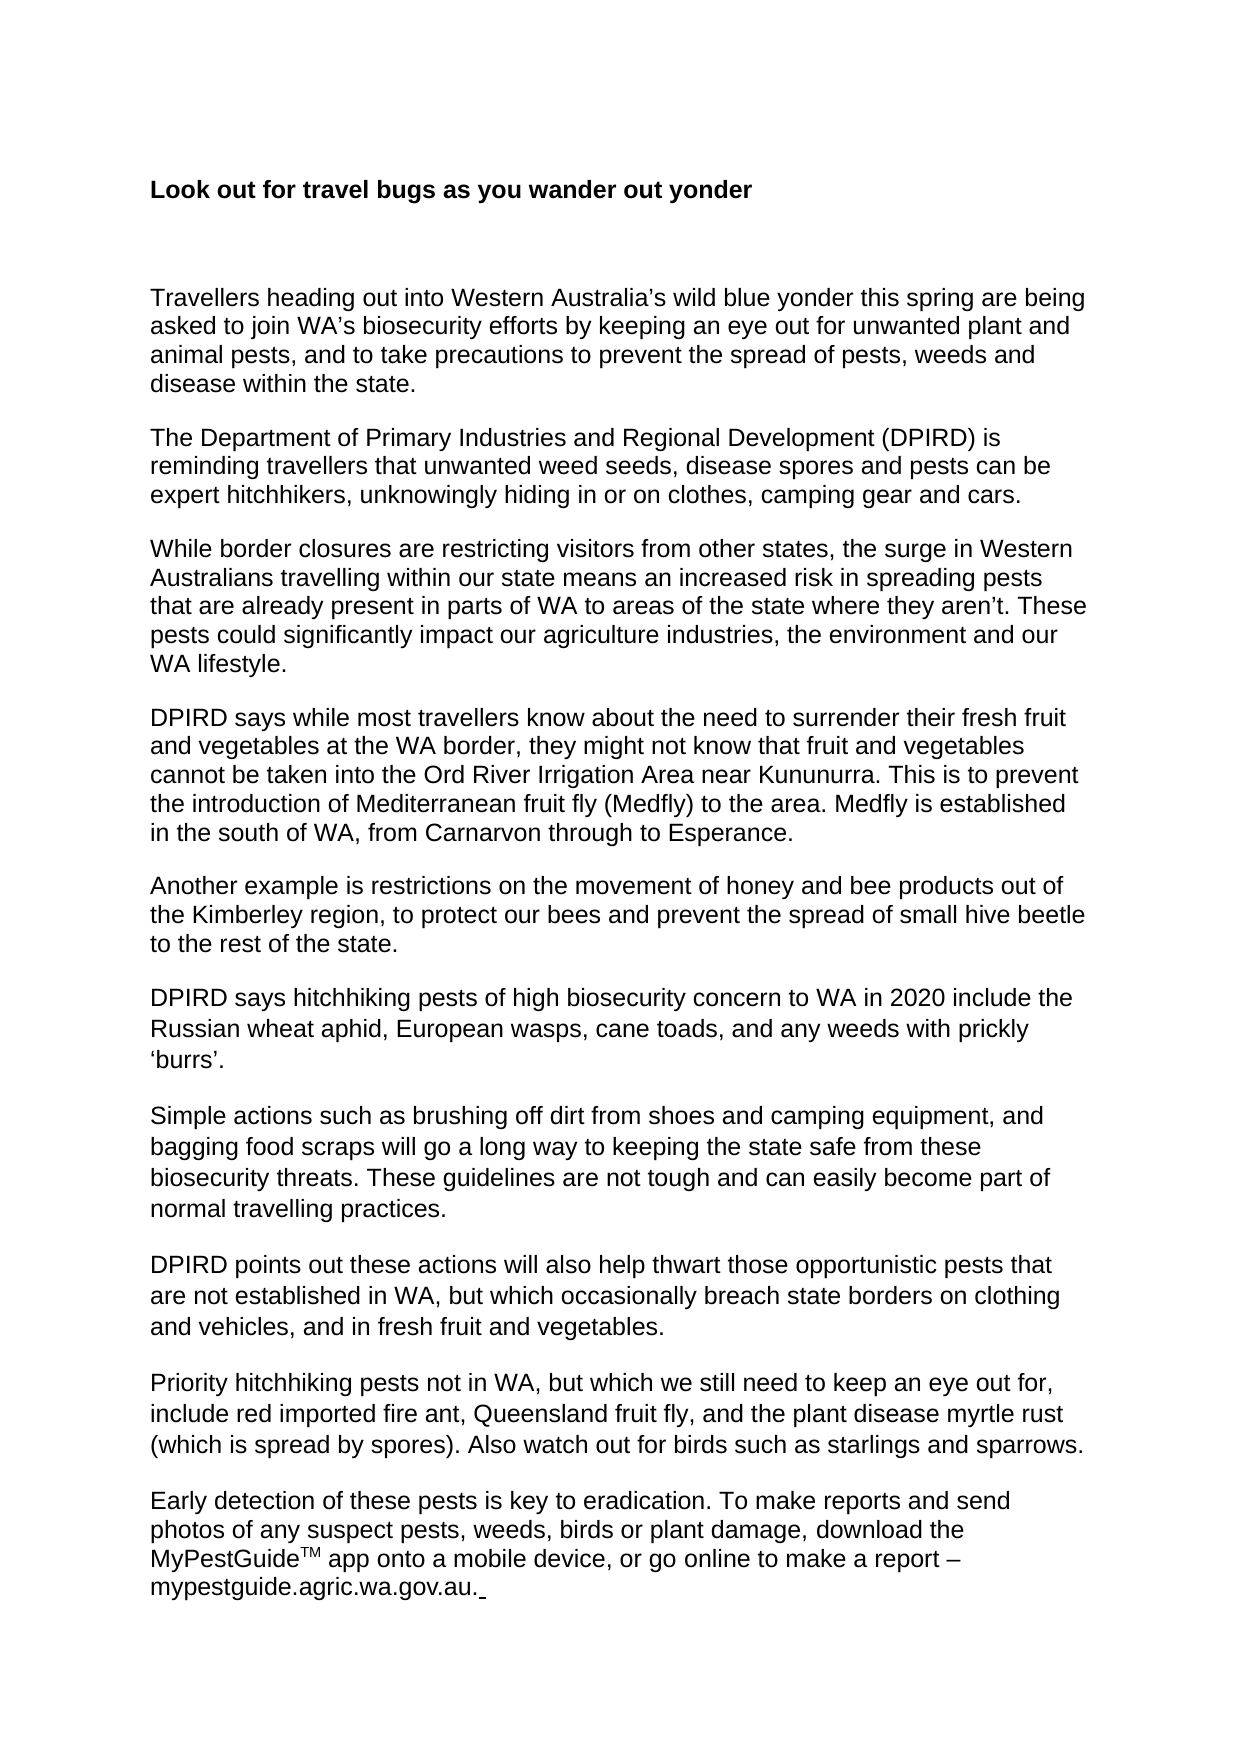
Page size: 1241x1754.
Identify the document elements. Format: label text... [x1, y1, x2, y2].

text Early detection of these pests is key to eradication. To make reports and send photos of any suspect pests, weeds, birds or plant damage, download the MyPestGuideTM app onto a mobile device, or go online to make a report – mypestguide.agric.wa.gov.au. [150, 1486, 1090, 1601]
text The Department of Primary Industries and Regional Development (DPIRD) is reminding travellers that unwanted weed seeds, disease spores and pests can be expert hitchhikers, unknowingly hiding in or on clothes, camping gear and cars. [150, 422, 1090, 509]
text DPIRD points out these actions will also help thwart those opportunistic pests that are not established in WA, but which occasionally breach state borders on clothing and vehicles, and in fresh fruit and vegetables. [150, 1250, 1090, 1341]
text Simple actions such as brushing off dirt from shoes and camping equipment, and bagging food scraps will go a long way to keeping the state safe from these biosecurity threats. These guidelines are not tough and can easily become part of normal travelling practices. [150, 1101, 1090, 1222]
text DPIRD says while most travellers know about the need to surrender their fresh fruit and vegetables at the WA border, they might not know that fruit and vegetables cannot be taken into the Ord River Irrigation Area near Kununurra. This is to prevent the introduction of Mediterranean fruit fly (Medfly) to the area. Medfly is established in the south of WA, from Carnarvon through to Esperance. [150, 702, 1090, 846]
text Priority hitchhiking pests not in WA, but which we still need to keep an eye out for, include red imported fire ant, Queensland fruit fly, and the plant disease myrtle rust (which is spread by spores). Also watch out for birds such as starlings and sparrows. [150, 1368, 1090, 1459]
text DPIRD says hitchhiking pests of high biosecurity concern to WA in 2020 include the Russian wheat aphid, European wasps, cane toads, and any weeds with prickly ‘burrs’. [150, 982, 1090, 1073]
text Look out for travel bugs as you wander out yonder [150, 175, 1090, 204]
text Travellers heading out into Western Australia’s wild blue yonder this spring are being asked to join WA’s biosecurity efforts by keeping an eye out for unwanted plant and animal pests, and to take precautions to prevent the spread of pests, weeds and disease within the state. [150, 282, 1090, 397]
text Another example is restrictions on the movement of honey and bee products out of the Kimberley region, to protect our bees and prevent the spread of small hive beetle to the rest of the state. [150, 871, 1090, 957]
text While border closures are restricting visitors from other states, the surge in Western Australians travelling within our state means an increased risk in spreading pests that are already present in parts of WA to areas of the state where they aren’t. These pests could significantly impact our agriculture industries, the environment and our WA lifestyle. [150, 534, 1090, 677]
